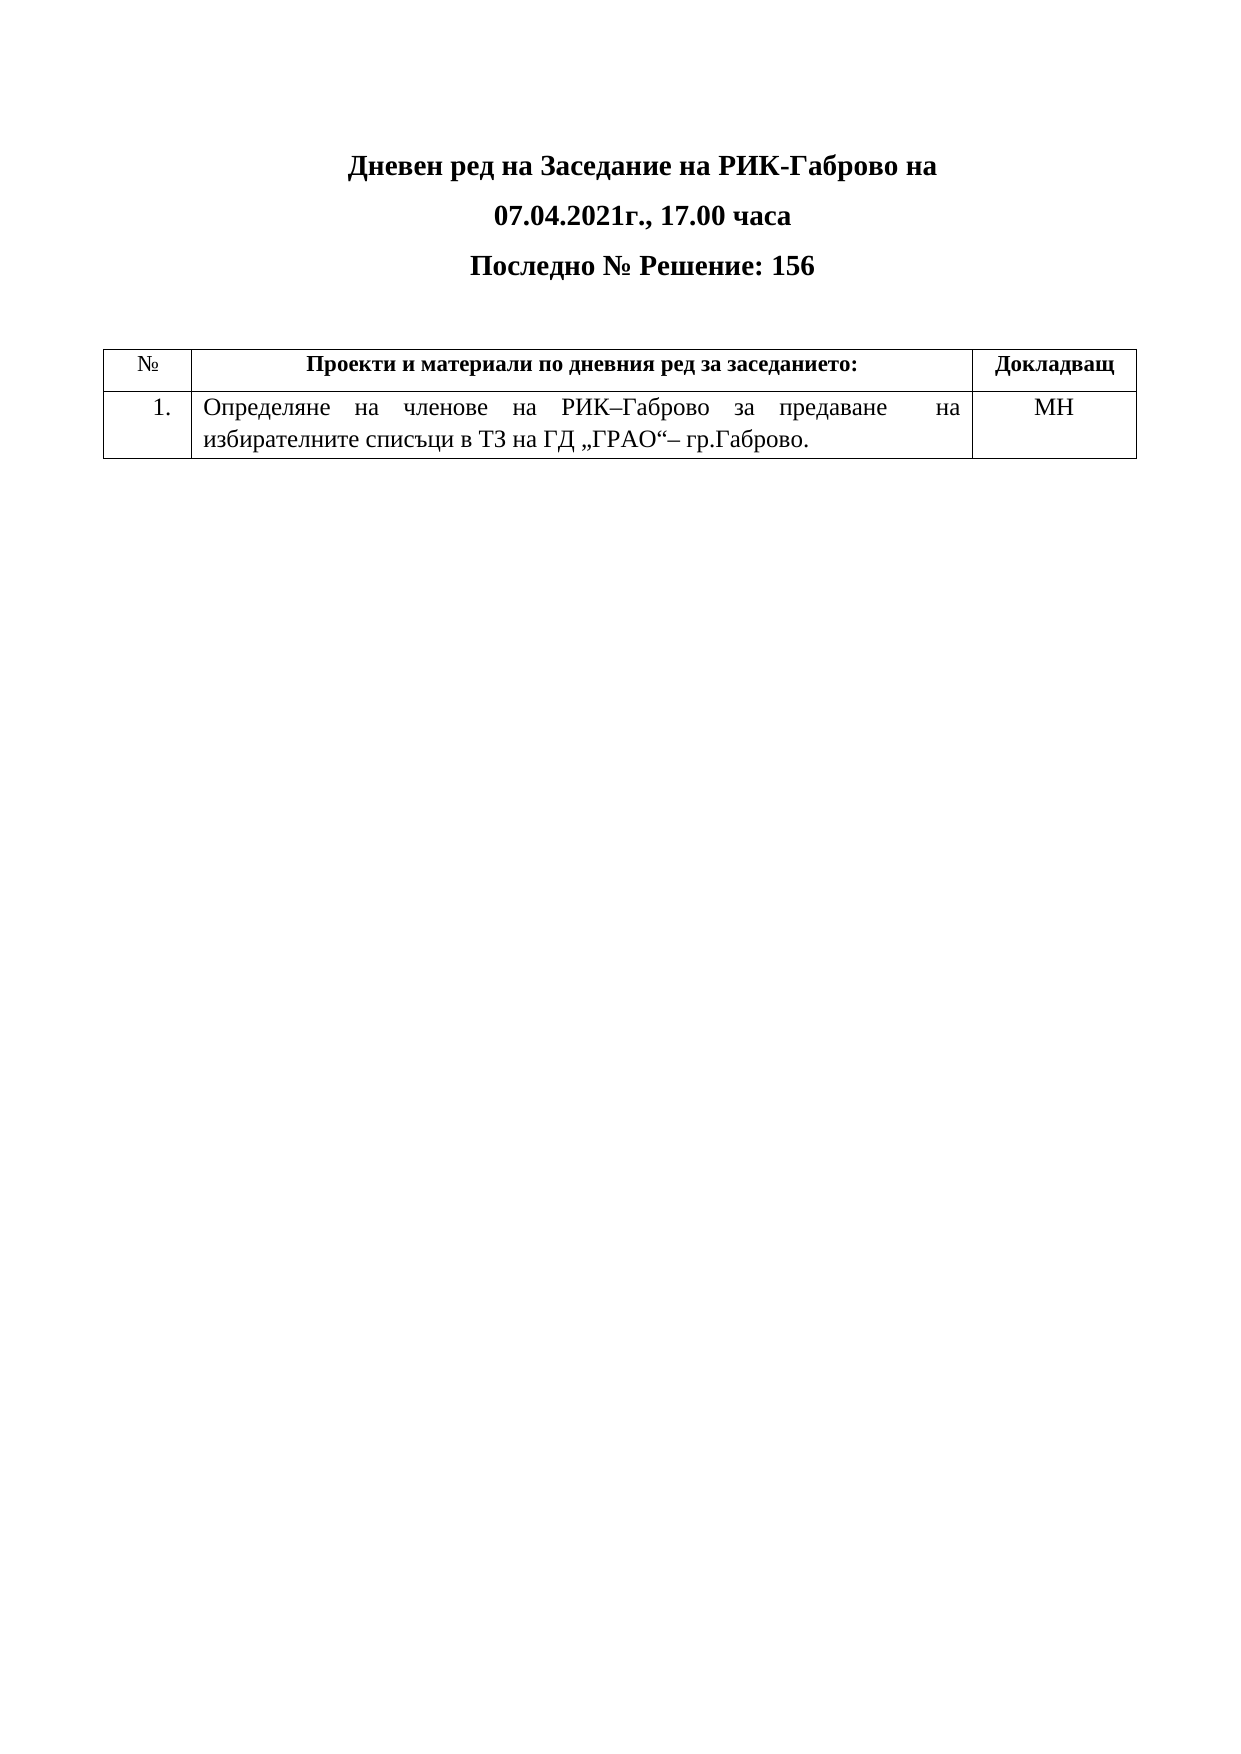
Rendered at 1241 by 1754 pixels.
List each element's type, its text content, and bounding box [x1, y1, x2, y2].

table_header № [104, 350, 191, 391]
text Последно № Решение: 156 [148, 248, 1137, 282]
table_cell [104, 392, 191, 458]
table_cell Определяне на членове на РИК–Габрово за предаване на избирателните списъци в ТЗ на ГД „ГРАО“– гр.Габрово. [192, 392, 972, 458]
text 07.04.2021г., 17.00 часа [148, 198, 1137, 231]
table_header Докладващ [973, 350, 1136, 391]
table_header Проекти и материали по дневния ред за заседанието: [192, 350, 972, 391]
text Дневен ред на Заседание на РИК-Габрово на [148, 148, 1137, 181]
table_cell МН [973, 392, 1136, 458]
